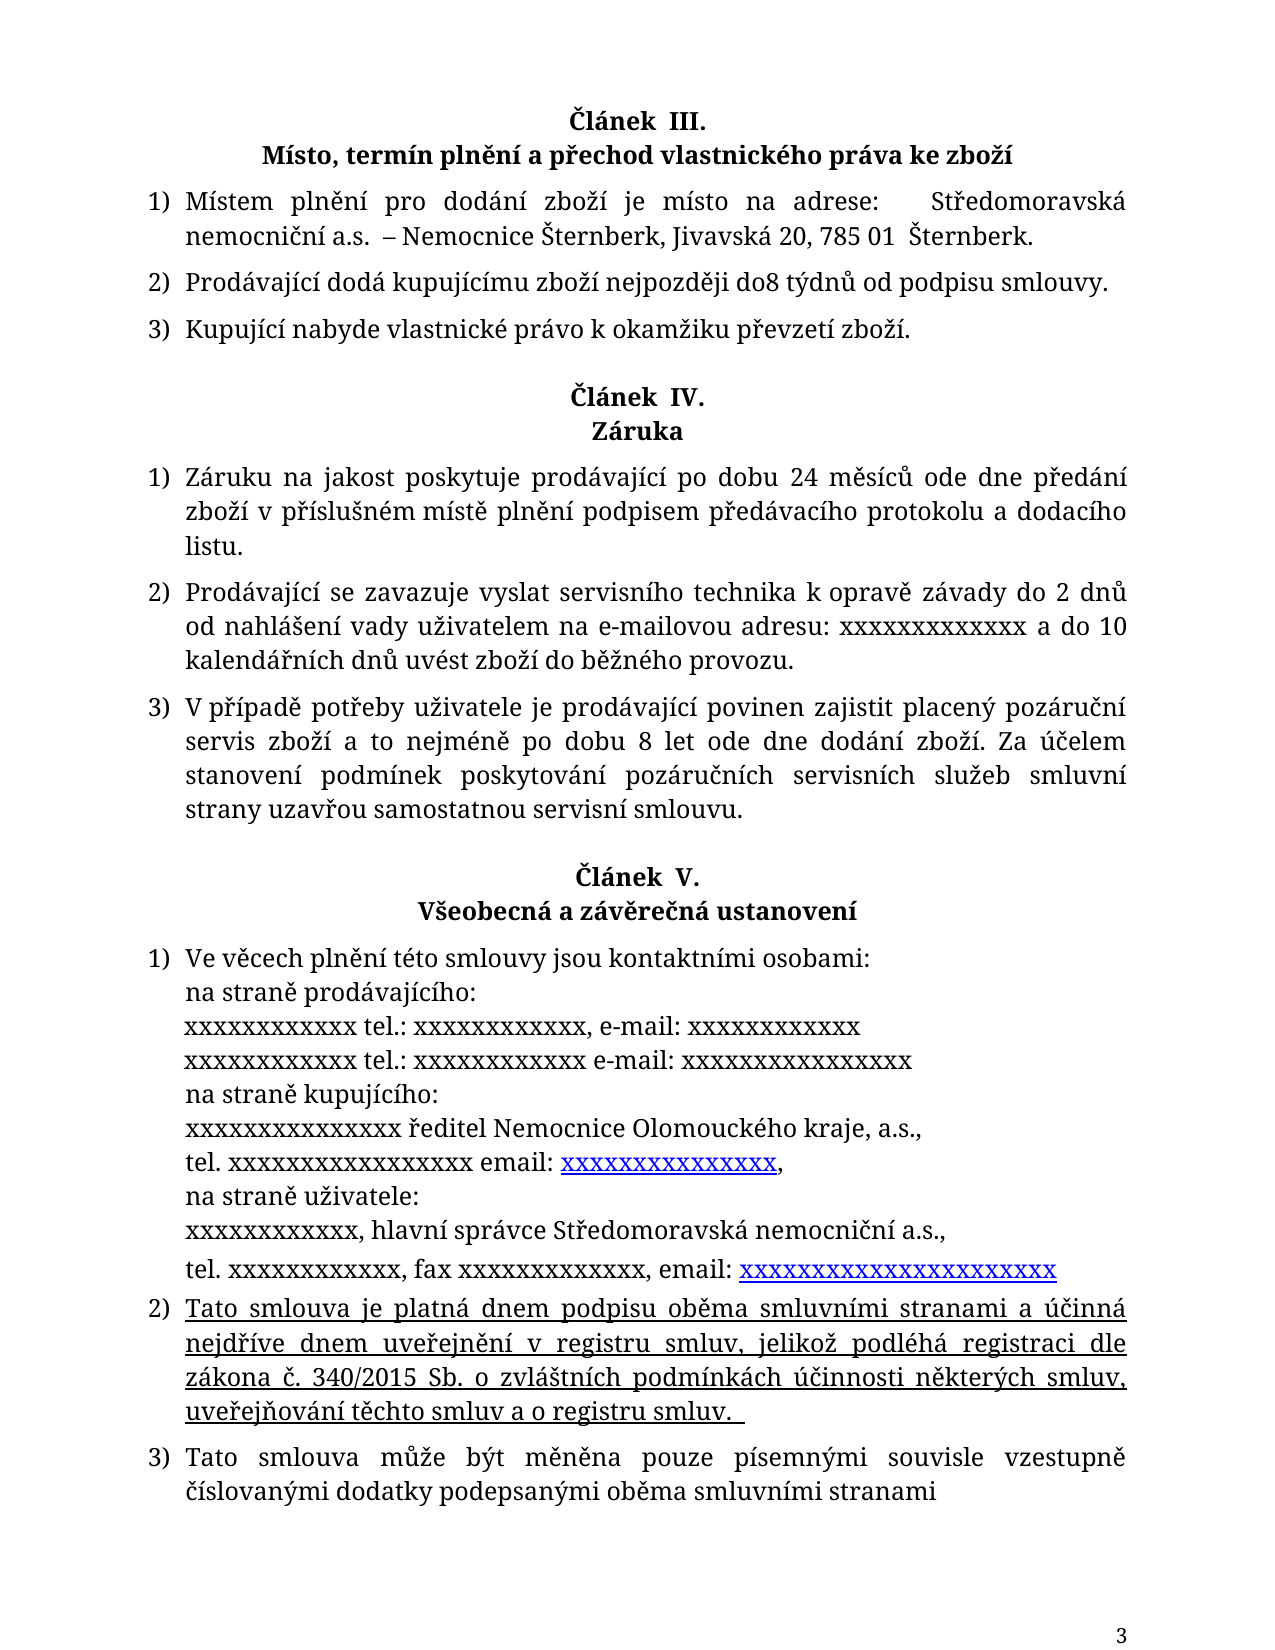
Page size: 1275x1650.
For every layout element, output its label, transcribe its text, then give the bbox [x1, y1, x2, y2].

text tel. xxxxxxxxxxxx, fax xxxxxxxxxxxxx, email: xxxxxxxxxxxxxxxxxxxxxx [148, 1252, 1127, 1286]
list Prodávající se zavazuje vyslat servisního technika k opravě závady do 2 dnů od nahlášení vady uživatelem na e-mailovou adresu: xxxxxxxxxxxxx a do 10 kalendářních dnů uvést zboží do běžného provozu. [148, 575, 1127, 677]
text Článek IV. [148, 379, 1127, 413]
text Záruka [148, 413, 1127, 447]
text na straně uživatele: [185, 1179, 1127, 1213]
list V případě potřeby uživatele je prodávající povinen zajistit placený pozáruční servis zboží a to nejméně po dobu 8 let ode dne dodání zboží. Za účelem stanovení podmínek poskytování pozáručních servisních služeb smluvní strany uzavřou samostatnou servisní smlouvu. [148, 689, 1127, 826]
text Článek III. [148, 103, 1127, 137]
list Prodávající dodá kupujícímu zboží nejpozději do8 týdnů od podpisu smlouvy. [148, 265, 1127, 299]
text xxxxxxxxxxxx tel.: xxxxxxxxxxxx e-mail: xxxxxxxxxxxxxxxx [148, 1042, 1127, 1077]
list Tato smlouva může být měněna pouze písemnými souvisle vzestupně číslovanými dodatky podepsanými oběma smluvními stranami [148, 1440, 1127, 1508]
text Místo, termín plnění a přechod vlastnického práva ke zboží [148, 137, 1127, 172]
text tel. xxxxxxxxxxxxxxxxx email: xxxxxxxxxxxxxxx, [148, 1145, 1127, 1179]
text xxxxxxxxxxxxxxx ředitel Nemocnice Olomouckého kraje, a.s., [148, 1111, 1127, 1145]
list Záruku na jakost poskytuje prodávající po dobu 24 měsíců ode dne předání zboží v příslušném místě plnění podpisem předávacího protokolu a dodacího listu. [148, 460, 1127, 562]
text xxxxxxxxxxxx tel.: xxxxxxxxxxxx, e-mail: xxxxxxxxxxxx [148, 1008, 1127, 1042]
text Všeobecná a závěrečná ustanovení [148, 894, 1127, 928]
list Místem plnění pro dodání zboží je místo na adrese: Středomoravská nemocniční a.s. – Nemocnice Šternberk, Jivavská 20, 785 01 Šternberk. [148, 184, 1127, 252]
list Tato smlouva je platná dnem podpisu oběma smluvními stranami a účinná nejdříve dnem uveřejnění v registru smluv, jelikož podléhá registraci dle zákona č. 340/2015 Sb. o zvláštních podmínkách účinnosti některých smluv, uveřejňování těchto smluv a o registru smluv. [148, 1291, 1127, 1427]
text na straně kupujícího: [148, 1077, 1127, 1111]
text na straně prodávajícího: [185, 974, 1127, 1008]
text Článek V. [148, 860, 1127, 894]
text xxxxxxxxxxxx, hlavní správce Středomoravská nemocniční a.s., [148, 1213, 1127, 1247]
list Ve věcech plnění této smlouvy jsou kontaktními osobami: [148, 940, 1127, 974]
list Kupující nabyde vlastnické právo k okamžiku převzetí zboží. [148, 311, 1127, 345]
